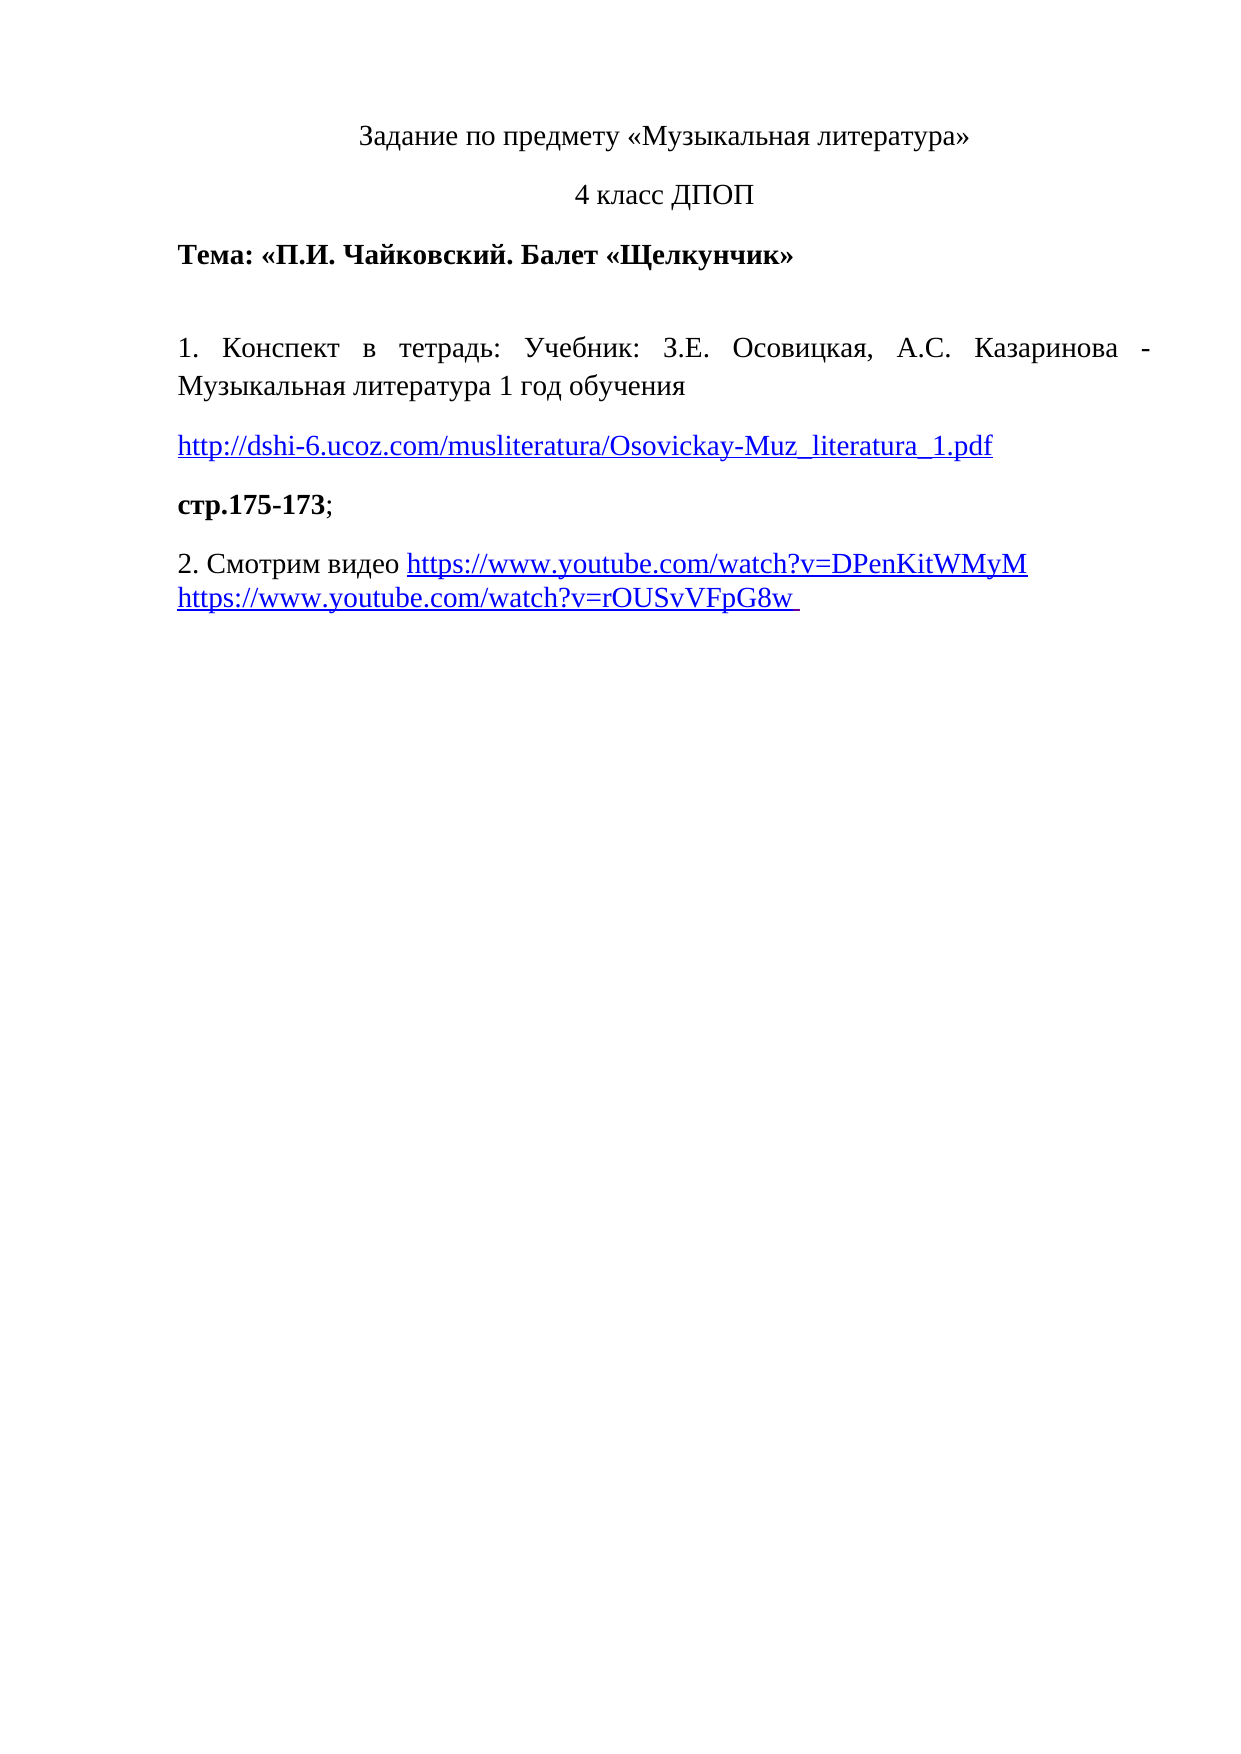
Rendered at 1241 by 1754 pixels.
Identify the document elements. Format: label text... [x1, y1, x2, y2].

text стр.175-173; [177, 487, 1152, 521]
text http://dshi-6.ucoz.com/musliteratura/Osovickay-Muz_literatura_1.pdf [177, 428, 1152, 461]
text https://www.youtube.com/watch?v=rOUSvVFpG8w [177, 580, 1152, 613]
text 1. Конспект в тетрадь: Учебник: З.Е. Осовицкая, А.С. Казаринова - Музыкальная литература 1 год обучения [177, 330, 1152, 402]
text Тема: «П.И. Чайковский. Балет «Щелкунчик» [177, 237, 1152, 270]
text 2. Смотрим видео https://www.youtube.com/watch?v=DPenKitWMyM [177, 546, 1152, 580]
text Задание по предмету «Музыкальная литература» [177, 118, 1152, 152]
text 4 класс ДПОП [177, 177, 1152, 211]
